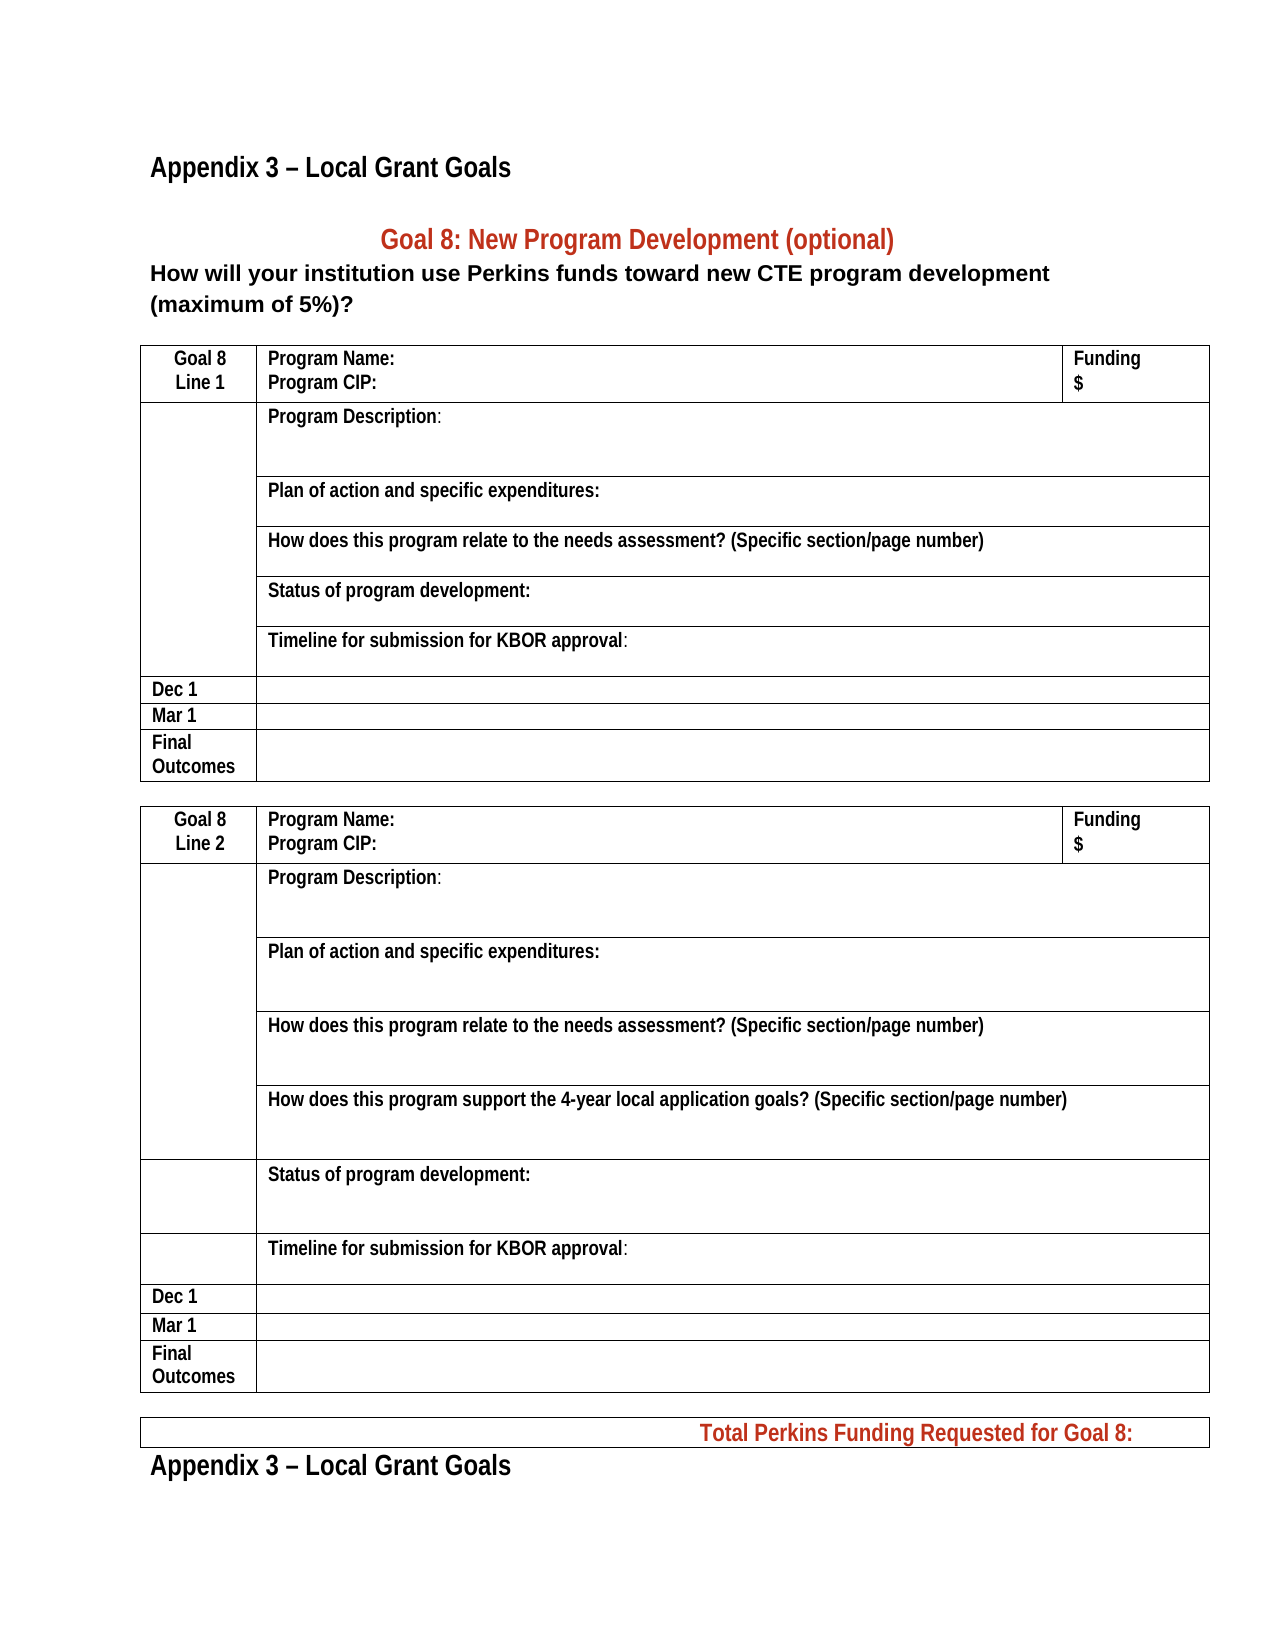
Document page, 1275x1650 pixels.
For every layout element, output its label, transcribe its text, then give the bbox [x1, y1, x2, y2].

table_header Funding $ [1063, 807, 1209, 863]
table_header Total Perkins Funding Requested for Goal 8: [141, 1418, 1209, 1447]
table_cell Timeline for submission for KBOR approval: [257, 1234, 1209, 1283]
table_cell Timeline for submission for KBOR approval: [257, 627, 1209, 676]
table_cell [257, 1314, 1209, 1339]
table_cell [257, 1285, 1209, 1312]
table_header Program Name: Program CIP: [257, 346, 1062, 402]
table_cell Status of program development: [257, 1160, 1209, 1233]
table_cell Mar 1 [141, 1314, 256, 1339]
table_header Program Name: Program CIP: [257, 807, 1062, 863]
table_cell How does this program support the 4-year local application goals? (Specific section/page number) [257, 1086, 1209, 1159]
text Appendix 3 – Local Grant Goals [150, 150, 1162, 183]
table_header Goal 8 Line 1 [141, 346, 256, 402]
table_cell [257, 677, 1209, 702]
text How will your institution use Perkins funds toward new CTE program development (maximum of 5%)? [150, 260, 1125, 317]
text Goal 8: New Program Development (optional) [150, 222, 1125, 255]
table_cell Status of program development: [257, 577, 1209, 626]
table_cell How does this program relate to the needs assessment? (Specific section/page number) [257, 527, 1209, 576]
table_cell Plan of action and specific expenditures: [257, 477, 1209, 526]
table_cell Mar 1 [141, 704, 256, 728]
table_cell [257, 704, 1209, 728]
table_cell [141, 864, 256, 1159]
table_cell Program Description: [257, 403, 1209, 476]
table_cell Dec 1 [141, 677, 256, 702]
table_header Funding $ [1063, 346, 1209, 402]
table_header Goal 8 Line 2 [141, 807, 256, 863]
table_cell Program Description: [257, 864, 1209, 937]
table_cell [257, 1341, 1209, 1392]
table_cell [257, 730, 1209, 781]
table_cell Final Outcomes [141, 1341, 256, 1392]
table_cell Plan of action and specific expenditures: [257, 938, 1209, 1011]
table_cell Dec 1 [141, 1285, 256, 1312]
table_cell How does this program relate to the needs assessment? (Specific section/page number) [257, 1012, 1209, 1085]
text Appendix 3 – Local Grant Goals [150, 1448, 1162, 1481]
table_cell [141, 1160, 256, 1233]
table_cell [141, 1234, 256, 1283]
table_cell [141, 403, 256, 676]
table_cell Final Outcomes [141, 730, 256, 781]
